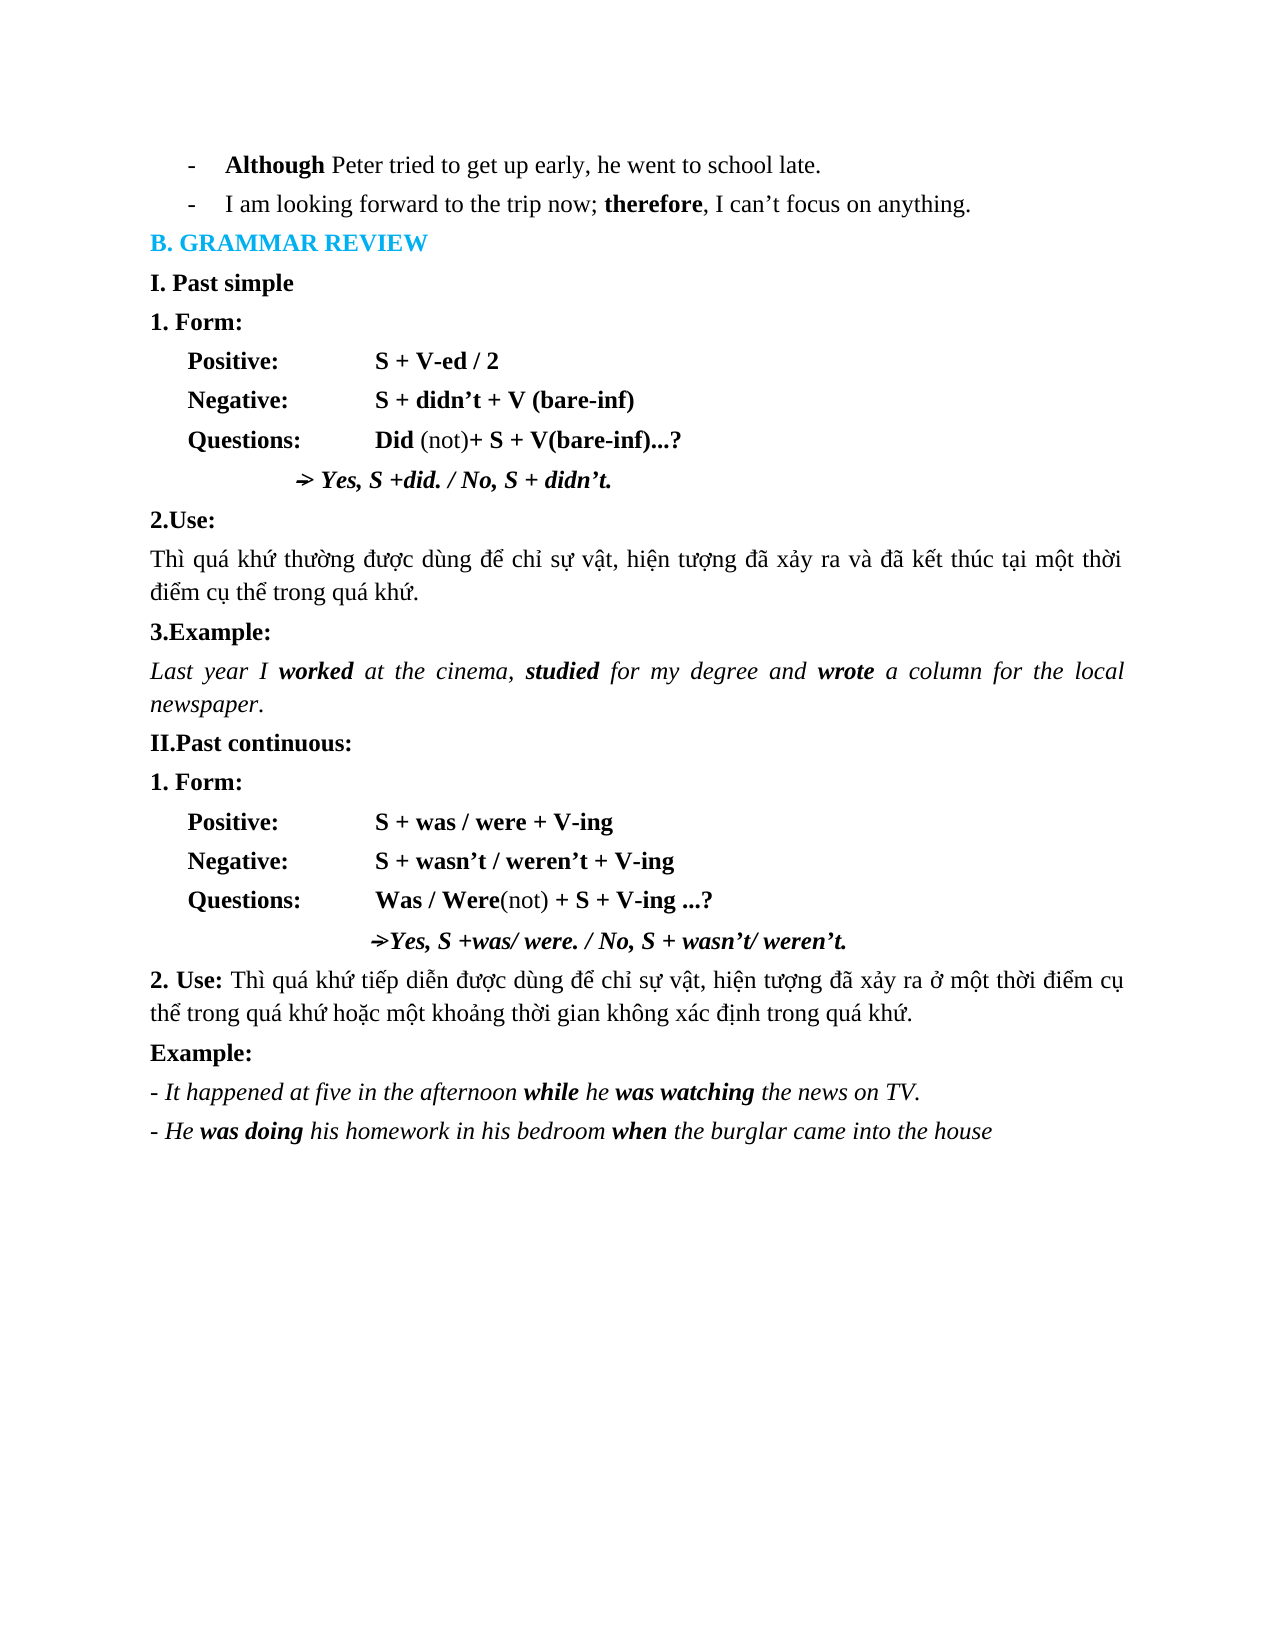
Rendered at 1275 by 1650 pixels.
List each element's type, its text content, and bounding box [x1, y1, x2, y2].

text 2.Use: [150, 505, 1125, 534]
text - He was doing his homework in his bedroom when the burglar came into the house [150, 1116, 1125, 1145]
text - It happened at five in the afternoon while he was watching the news on TV. [150, 1077, 1125, 1106]
text Positive: S + V-ed / 2 [150, 346, 1125, 375]
text Example: [150, 1038, 1125, 1067]
text B. GRAMMAR REVIEW [150, 228, 1125, 257]
text 1. Form: [150, 307, 1125, 336]
text ̵> Yes, S +did. / No, S + didn’t. [150, 464, 1125, 494]
text Negative: S + wasn’t / weren’t + V-ing [150, 846, 1125, 875]
text Last year I worked at the cinema, studied for my degree and wrote a column for the local newspaper. [150, 656, 1125, 718]
text Thì quá khứ thường được dùng để chỉ sự vật, hiện tượng đã xảy ra và đã kết thúc tại một thời điểm cụ thể trong quá khứ. [150, 544, 1125, 606]
text Negative: S + didn’t + V (bare-inf) [150, 386, 1125, 414]
text 3.Example: [150, 617, 1125, 645]
text 2. Use: Thì quá khứ tiếp diễn được dùng để chỉ sự vật, hiện tượng đã xảy ra ở một thời điểm cụ thể trong quá khứ hoặc một khoảng thời gian không xác định trong quá khứ. [150, 966, 1125, 1027]
list I am looking forward to the trip now; therefore, I can’t focus on anything. [187, 189, 1125, 218]
text Positive: S + was / were + V-ing [150, 807, 1125, 836]
list Although Peter tried to get up early, he went to school late. [187, 150, 1125, 179]
text I. Past simple [150, 268, 1125, 297]
text II.Past continuous: [150, 728, 1125, 757]
text Questions: Did (not)+ S + V(bare-inf)...? [150, 425, 1125, 454]
text 1. Form: [150, 767, 1125, 796]
text ̵>Yes, S +was/ were. / No, S + wasn’t/ weren’t. [150, 924, 1125, 955]
text Questions: Was / Were(not) + S + V-ing ...? [150, 885, 1125, 914]
